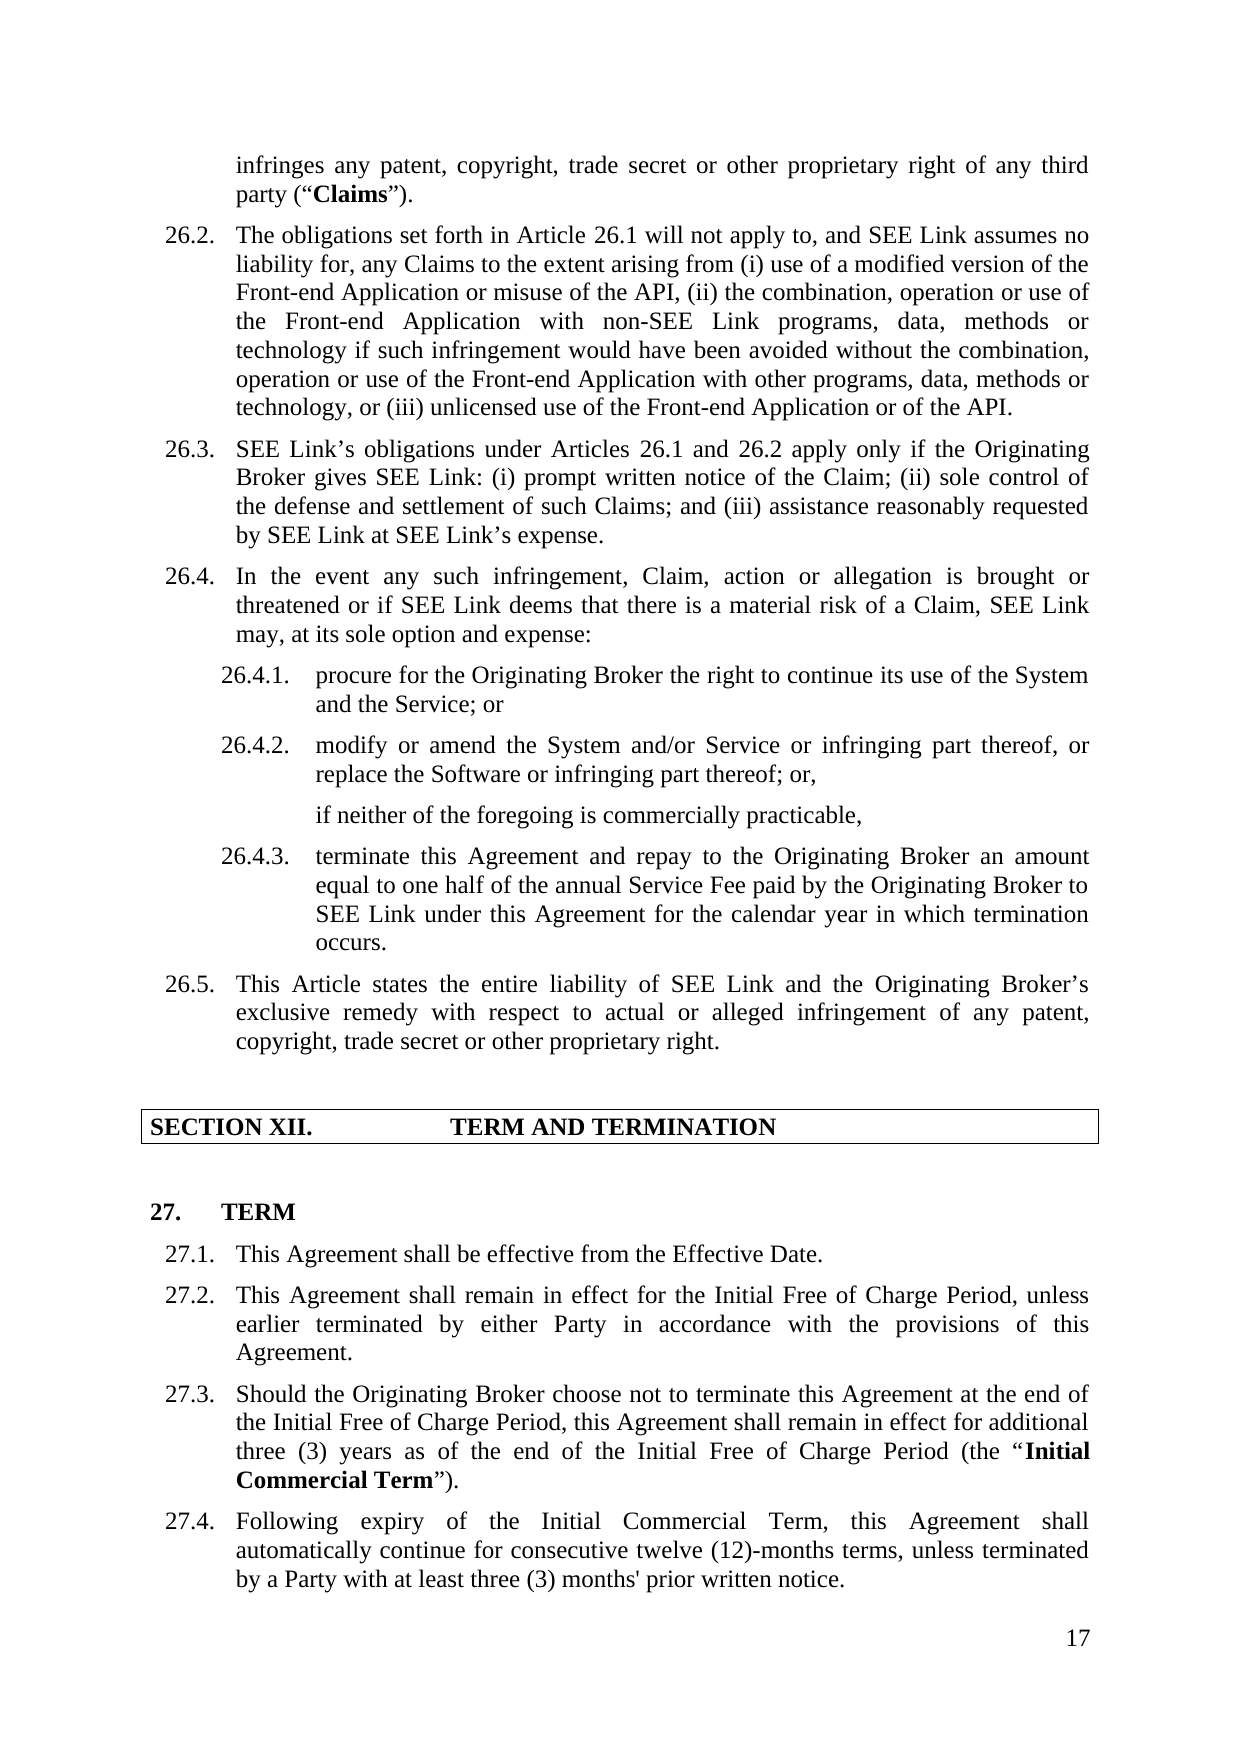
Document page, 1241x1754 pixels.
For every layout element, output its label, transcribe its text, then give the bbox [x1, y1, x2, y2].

list In the event any such infringement, Claim, action or allegation is brought or threatened or if SEE Link deems that there is a material risk of a Claim, SEE Link may, at its sole option and expense: [165, 561, 1090, 647]
list This Agreement shall remain in effect for the Initial Free of Charge Period, unless earlier terminated by either Party in accordance with the provisions of this Agreement. [165, 1280, 1090, 1366]
list The obligations set forth in Article 26.1 will not apply to, and SEE Link assumes no liability for, any Claims to the extent arising from (i) use of a modified version of the Front-end Application or misuse of the API, (ii) the combination, operation or use of the Front-end Application with non-SEE Link programs, data, methods or technology if such infringement would have been avoided without the combination, operation or use of the Front-end Application with other programs, data, methods or technology, or (iii) unlicensed use of the Front-end Application or of the API. [165, 220, 1090, 421]
list modify or amend the System and/or Service or infringing part thereof, or replace the Software or infringing part thereof; or, [221, 730, 1090, 787]
text SECTION XII. TERM AND TERMINATION [142, 1110, 1098, 1143]
list This Agreement shall be effective from the Effective Date. [165, 1239, 1090, 1267]
list if neither of the foregoing is commercially practicable, [315, 800, 1090, 829]
list Should the Originating Broker choose not to terminate this Agreement at the end of the Initial Free of Charge Period, this Agreement shall remain in effect for additional three (3) years as of the end of the Initial Free of Charge Period (the “Initial Commercial Term”). [165, 1379, 1090, 1494]
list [165, 150, 1090, 207]
list procure for the Originating Broker the right to continue its use of the System and the Service; or [221, 660, 1090, 717]
list TERM [150, 1197, 1090, 1226]
list This Article states the entire liability of SEE Link and the Originating Broker’s exclusive remedy with respect to actual or alleged infringement of any patent, copyright, trade secret or other proprietary right. [165, 969, 1090, 1055]
list SEE Link’s obligations under Articles 26.1 and 26.2 apply only if the Originating Broker gives SEE Link: (i) prompt written notice of the Claim; (ii) sole control of the defense and settlement of such Claims; and (iii) assistance reasonably requested by SEE Link at SEE Link’s expense. [165, 434, 1090, 549]
list Following expiry of the Initial Commercial Term, this Agreement shall automatically continue for consecutive twelve (12)-months terms, unless terminated by a Party with at least three (3) months' prior written notice. [165, 1506, 1090, 1592]
list terminate this Agreement and repay to the Originating Broker an amount equal to one half of the annual Service Fee paid by the Originating Broker to SEE Link under this Agreement for the calendar year in which termination occurs. [221, 841, 1090, 956]
